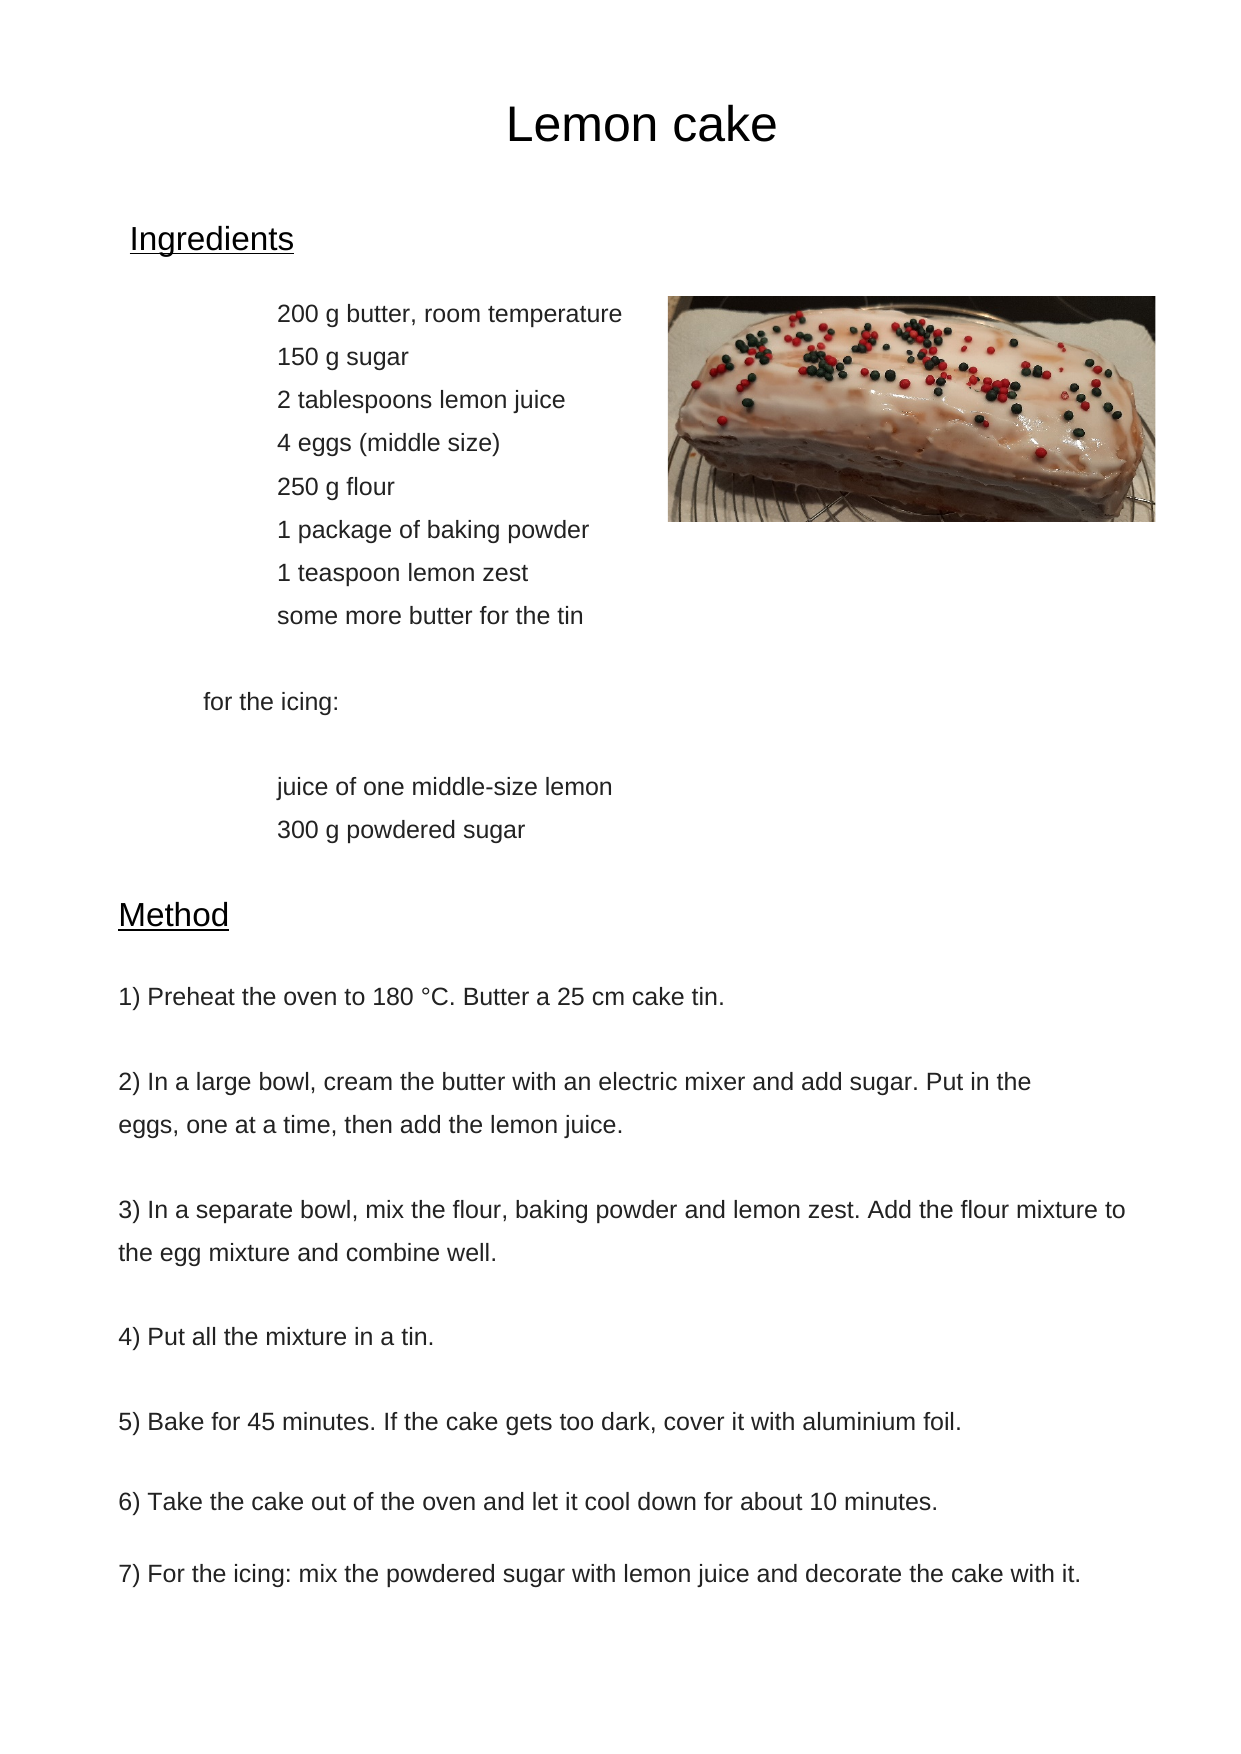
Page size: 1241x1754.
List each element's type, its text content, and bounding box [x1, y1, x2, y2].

text Lemon cake [118, 75, 1165, 152]
text 6) Take the cake out of the oven and let it cool down for about 10 minutes. 7) For the icing: mix the powdered sugar with lemon juice and decorate the cake with it. [118, 1487, 1165, 1588]
text 4) Put all the mixture in a tin. [118, 1322, 1165, 1393]
text Method [118, 895, 1165, 934]
text 3) In a separate bowl, mix the flour, baking powder and lemon zest. Add the flour mixture to the egg mixture and combine well. [118, 1194, 1165, 1308]
table_header Ingredients 200 g butter, room temperature 150 g sugar 2 tablespoons lemon juice 4 eggs (middle size) 250 g flour 1 package of baking powder 1 teaspoon lemon zest some more butter for the tin for the icing: juice of one middle-size lemon 300 g powdered sugar [118, 219, 657, 857]
text 2) In a large bowl, cream the butter with an electric mixer and add sugar. Put in the eggs, one at a time, then add the lemon juice. [118, 1067, 1165, 1181]
text 5) Bake for 45 minutes. If the cake gets too dark, cover it with aluminium foil. [118, 1407, 1165, 1473]
table_header [657, 219, 1167, 857]
text 1) Preheat the oven to 180 °C. Butter a 25 cm cake tin. [118, 934, 1165, 1053]
picture [667, 296, 1156, 522]
